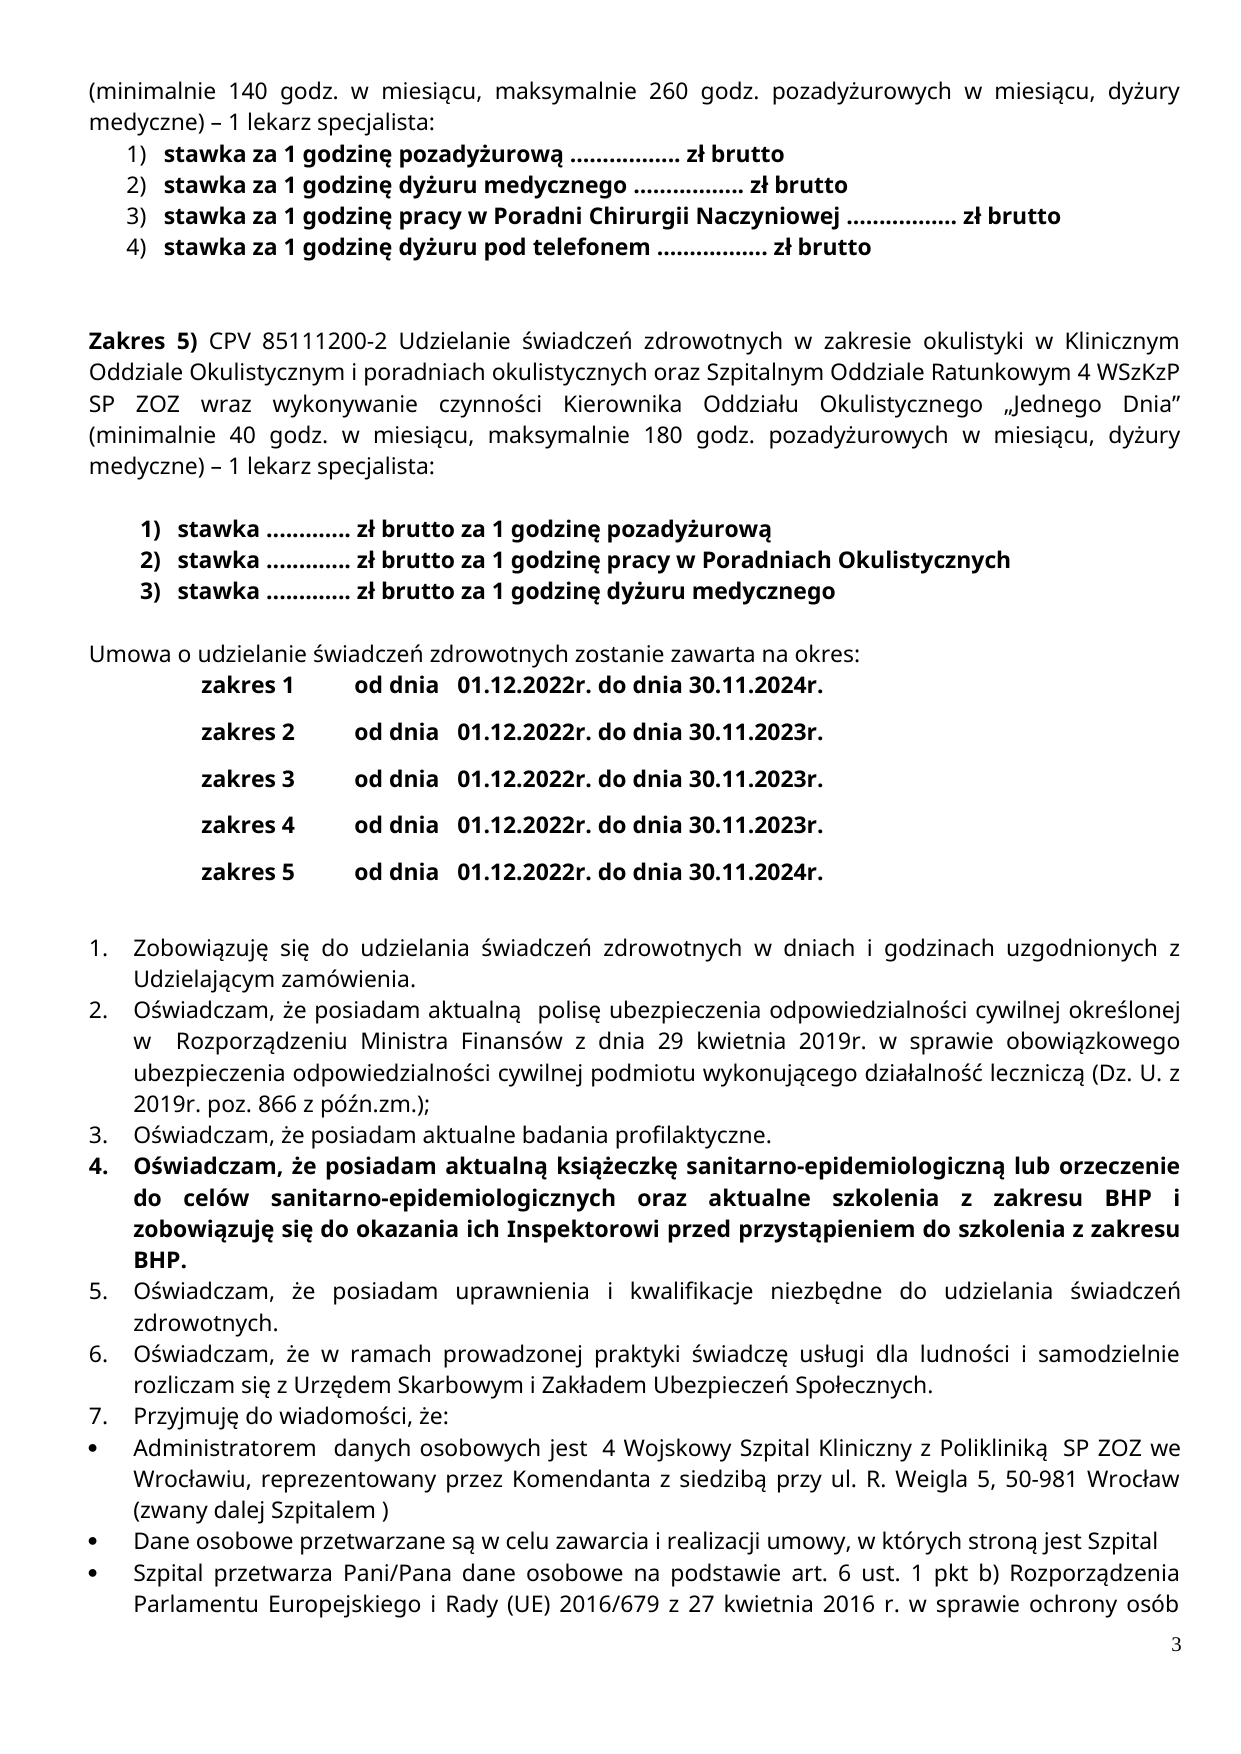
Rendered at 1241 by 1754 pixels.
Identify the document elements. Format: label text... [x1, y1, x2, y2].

list stawka za 1 godzinę pozadyżurową ................. zł brutto [126, 137, 1181, 169]
list Dane osobowe przetwarzane są w celu zawarcia i realizacji umowy, w których stroną jest Szpital [89, 1525, 1181, 1557]
list Oświadczam, że posiadam aktualną książeczkę sanitarno-epidemiologiczną lub orzeczenie do celów sanitarno-epidemiologicznych oraz aktualne szkolenia z zakresu BHP i zobowiązuję się do okazania ich Inspektorowi przed przystąpieniem do szkolenia z zakresu BHP. [89, 1150, 1181, 1275]
list stawka ............. zł brutto za 1 godzinę pracy w Poradniach Okulistycznych [140, 544, 1181, 575]
list stawka za 1 godzinę pracy w Poradni Chirurgii Naczyniowej ................. zł brutto [126, 200, 1181, 231]
list Administratorem danych osobowych jest 4 Wojskowy Szpital Kliniczny z Polikliniką SP ZOZ we Wrocławiu, reprezentowany przez Komendanta z siedzibą przy ul. R. Weigla 5, 50-981 Wrocław (zwany dalej Szpitalem ) [89, 1432, 1181, 1525]
list stawka za 1 godzinę dyżuru pod telefonem ................. zł brutto [126, 231, 1181, 262]
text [89, 75, 1181, 137]
list stawka ............. zł brutto za 1 godzinę pozadyżurową [140, 512, 1181, 544]
list stawka za 1 godzinę dyżuru medycznego ................. zł brutto [126, 169, 1181, 200]
text Zakres 5) CPV 85111200-2 Udzielanie świadczeń zdrowotnych w zakresie okulistyki w Klinicznym Oddziale Okulistycznym i poradniach okulistycznych oraz Szpitalnym Oddziale Ratunkowym 4 WSzKzP SP ZOZ wraz wykonywanie czynności Kierownika Oddziału Okulistycznego „Jednego Dnia” (minimalnie 40 godz. w miesiącu, maksymalnie 180 godz. pozadyżurowych w miesiącu, dyżury medyczne) – 1 lekarz specjalista: [89, 325, 1181, 481]
list Oświadczam, że posiadam aktualną polisę ubezpieczenia odpowiedzialności cywilnej określonej w Rozporządzeniu Ministra Finansów z dnia 29 kwietnia 2019r. w sprawie obowiązkowego ubezpieczenia odpowiedzialności cywilnej podmiotu wykonującego działalność leczniczą (Dz. U. z 2019r. poz. 866 z późn.zm.); [89, 994, 1181, 1119]
text zakres 4 od dnia 01.12.2022r. do dnia 30.11.2023r. [201, 809, 1181, 841]
list stawka ............. zł brutto za 1 godzinę dyżuru medycznego [140, 575, 1181, 606]
list Oświadczam, że posiadam uprawnienia i kwalifikacje niezbędne do udzielania świadczeń zdrowotnych. [89, 1275, 1181, 1338]
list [89, 1557, 1181, 1619]
text zakres 2 od dnia 01.12.2022r. do dnia 30.11.2023r. [201, 716, 1181, 747]
list Oświadczam, że posiadam aktualne badania profilaktyczne. [89, 1119, 1181, 1150]
text zakres 1 od dnia 01.12.2022r. do dnia 30.11.2024r. [201, 669, 1181, 700]
text zakres 3 od dnia 01.12.2022r. do dnia 30.11.2023r. [201, 762, 1181, 794]
list Przyjmuję do wiadomości, że: [89, 1400, 1181, 1432]
text zakres 5 od dnia 01.12.2022r. do dnia 30.11.2024r. [201, 856, 1181, 887]
text Umowa o udzielanie świadczeń zdrowotnych zostanie zawarta na okres: [89, 637, 1181, 669]
list Oświadczam, że w ramach prowadzonej praktyki świadczę usługi dla ludności i samodzielnie rozliczam się z Urzędem Skarbowym i Zakładem Ubezpieczeń Społecznych. [89, 1338, 1181, 1400]
list Zobowiązuję się do udzielania świadczeń zdrowotnych w dniach i godzinach uzgodnionych z Udzielającym zamówienia. [89, 932, 1181, 994]
